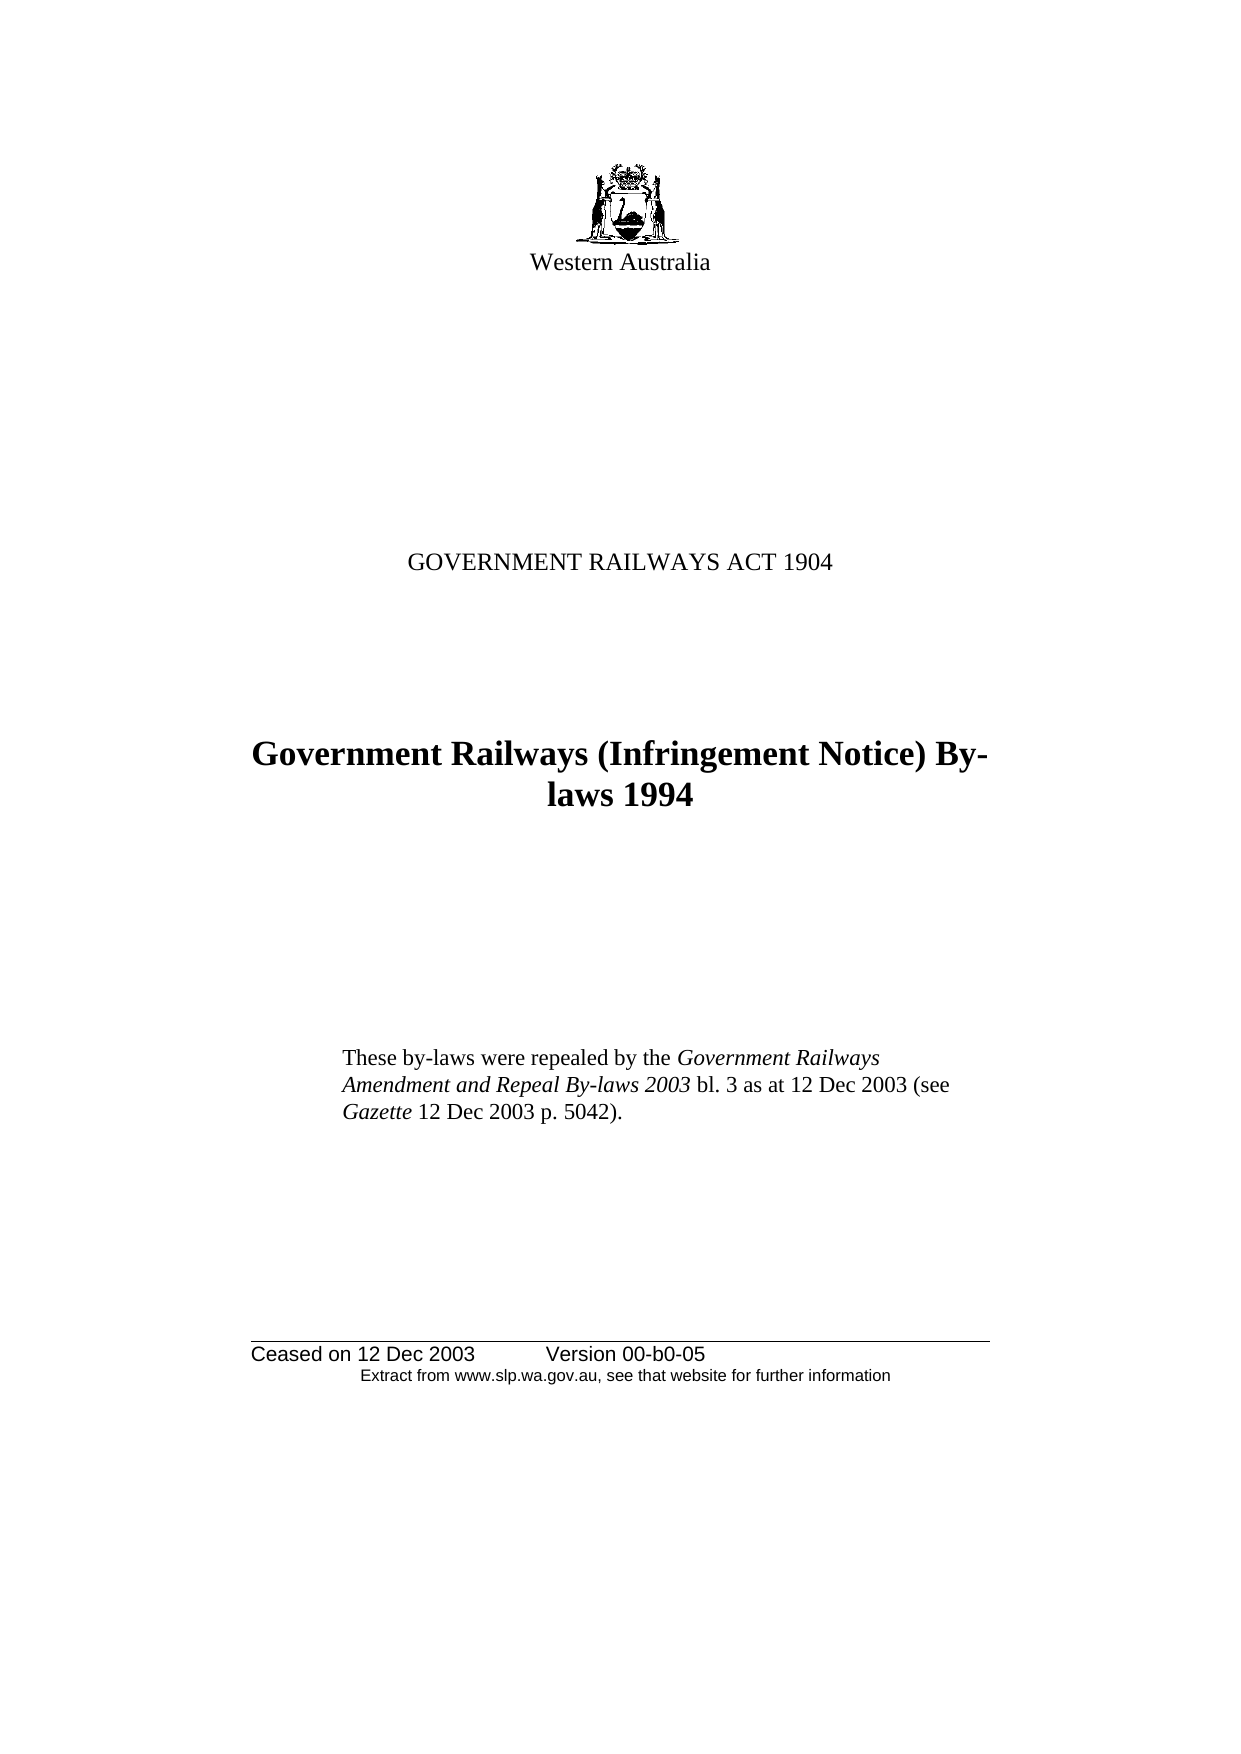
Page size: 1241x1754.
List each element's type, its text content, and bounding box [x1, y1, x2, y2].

text Western Australia [251, 247, 990, 276]
picture [575, 162, 679, 246]
text GOVERNMENT RAILWAYS ACT 1904 [251, 547, 990, 576]
text Government Railways (Infringement Notice) By-laws 1994 [251, 732, 990, 814]
text These by-laws were repealed by the Government Railways Amendment and Repeal By-laws 2003 bl. 3 as at 12 Dec 2003 (see Gazette 12 Dec 2003 p. 5042). [251, 1043, 990, 1124]
